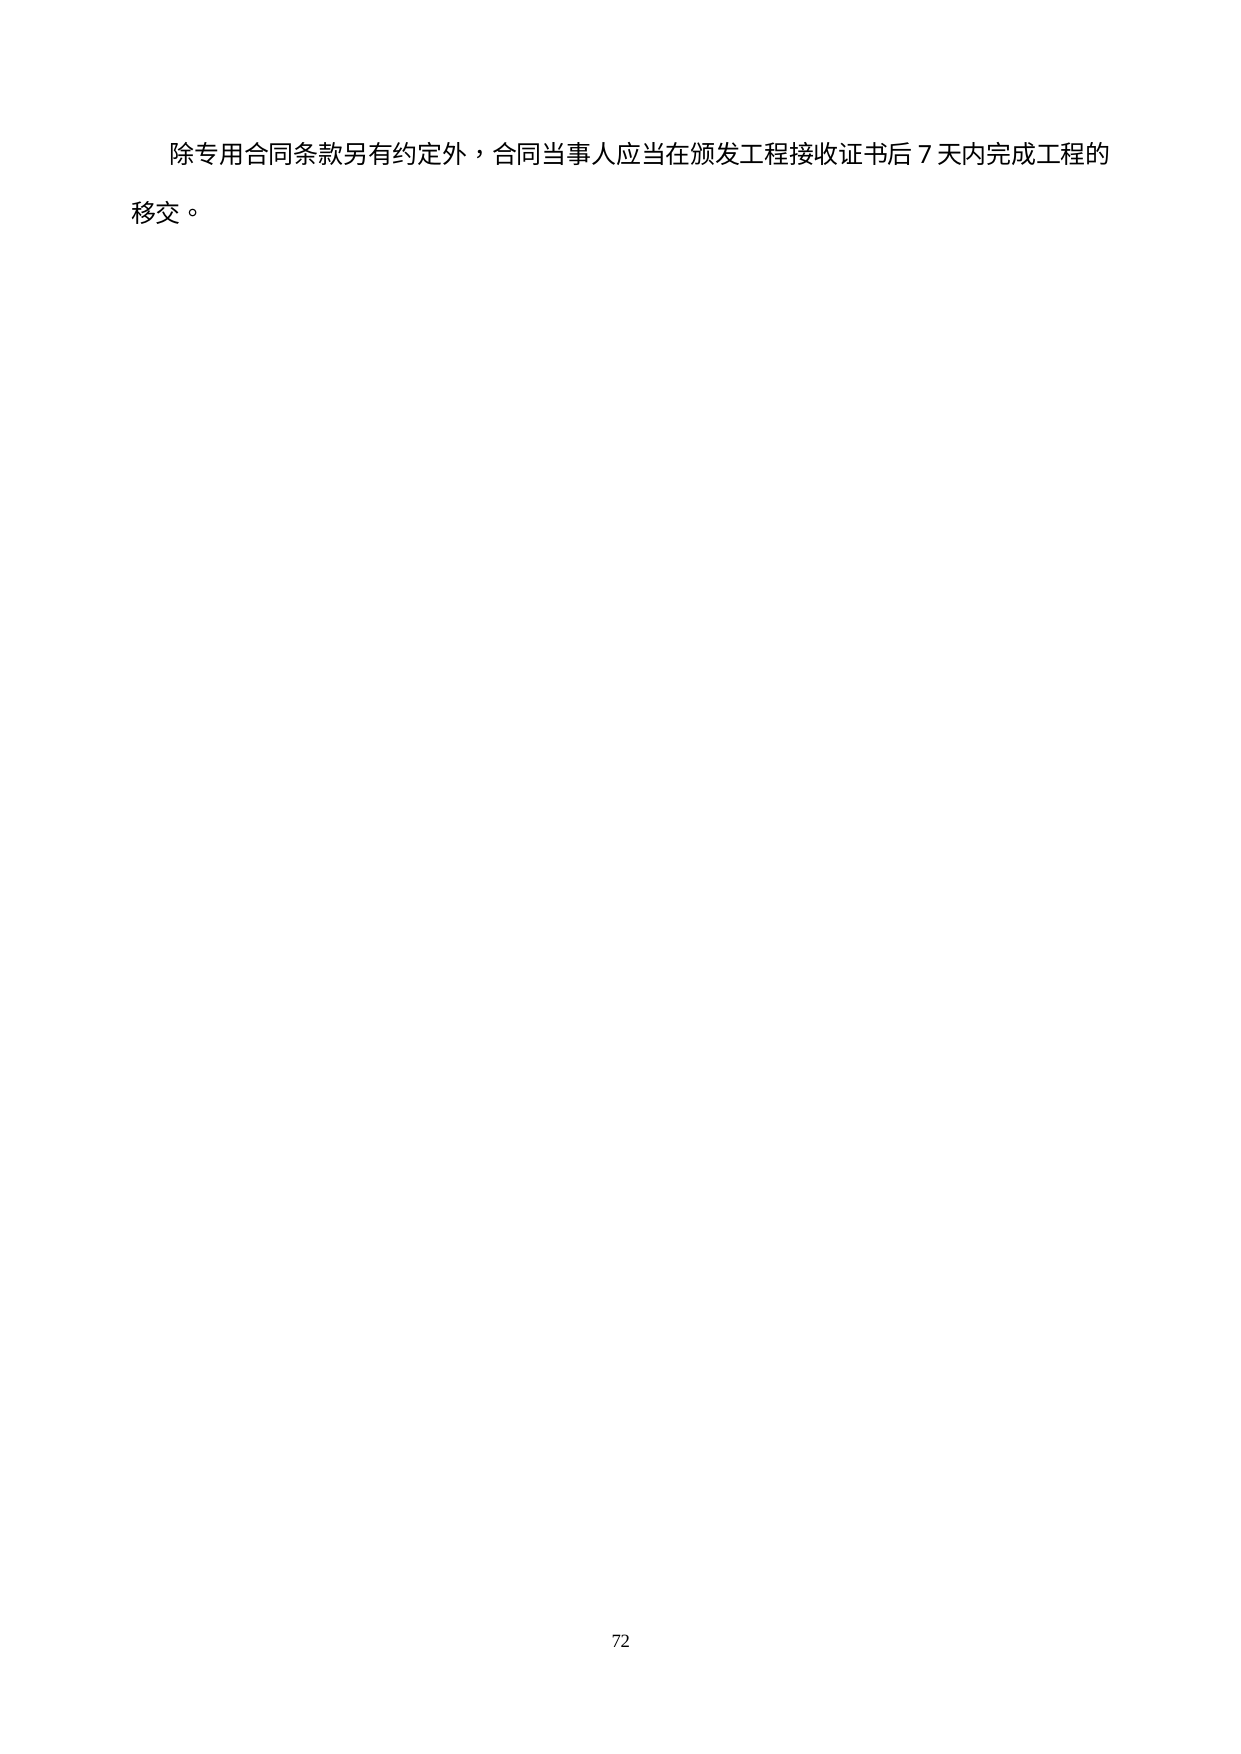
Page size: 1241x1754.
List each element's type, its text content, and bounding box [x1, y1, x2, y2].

text 除专用合同条款另有约定外，合同当事人应当在颁发工程接收证书后7天内完成工程的 [131, 149, 1110, 198]
text 移交。 [131, 198, 1110, 229]
